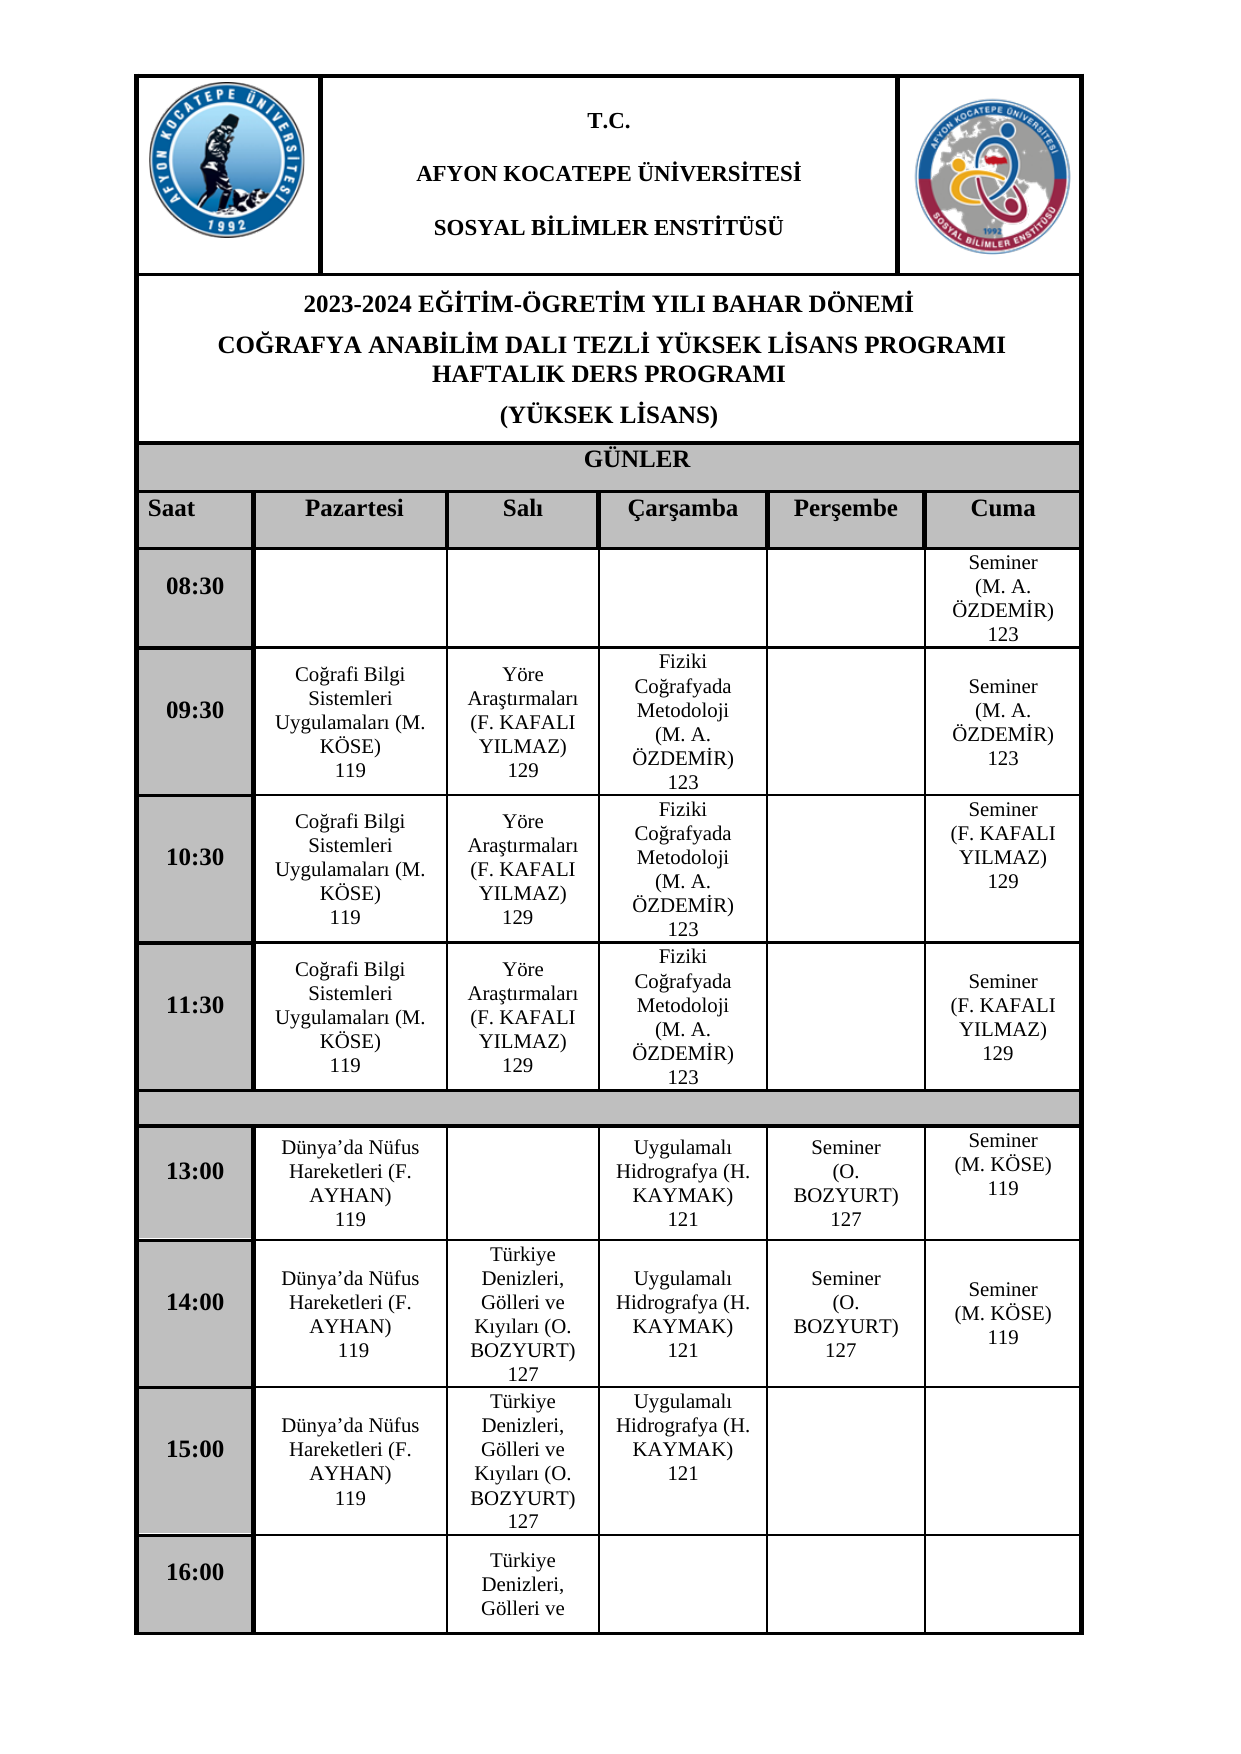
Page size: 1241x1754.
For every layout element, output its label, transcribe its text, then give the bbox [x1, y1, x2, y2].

table_cell Seminer (F. KAFALI YILMAZ) 129 [926, 796, 1079, 941]
table_cell Coğrafi Bilgi Sistemleri Uygulamaları (M. KÖSE) 119 [256, 796, 446, 941]
table_cell Yöre Araştırmaları (F. KAFALI YILMAZ) 129 [448, 944, 598, 1089]
table_cell Uygulamalı Hidrografya (H. KAYMAK) 121 [600, 1388, 766, 1533]
table_cell Coğrafi Bilgi Sistemleri Uygulamaları (M. KÖSE) 119 [256, 649, 446, 794]
table_cell Türkiye Denizleri, Gölleri ve Kıyıları (O. BOZYURT) 127 [448, 1241, 598, 1386]
table_cell [768, 550, 924, 646]
table_cell Yöre Araştırmaları (F. KAFALI YILMAZ) 129 [448, 796, 598, 941]
table_cell [448, 550, 598, 646]
table_cell Dünya’da Nüfus Hareketleri (F. AYHAN) 119 [256, 1128, 446, 1238]
table_cell 16:00 [139, 1537, 251, 1632]
table_cell Coğrafi Bilgi Sistemleri Uygulamaları (M. KÖSE) 119 [256, 944, 446, 1089]
table_cell [768, 1536, 924, 1632]
table_cell 10:30 [139, 797, 251, 941]
table_cell Dünya’da Nüfus Hareketleri (F. AYHAN) 119 [256, 1241, 446, 1386]
table_cell [926, 1388, 1079, 1533]
table_cell Dünya’da Nüfus Hareketleri (F. AYHAN) 119 [256, 1388, 446, 1533]
table_cell Yöre Araştırmaları (F. KAFALI YILMAZ) 129 [448, 649, 598, 794]
table_cell Perşembe [770, 493, 922, 547]
table_cell Pazartesi [256, 493, 445, 547]
table_cell 15:00 [139, 1389, 251, 1533]
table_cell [448, 1388, 598, 1533]
table_cell Saat [139, 493, 251, 547]
table_cell Fiziki Coğrafyada Metodoloji (M. A. ÖZDEMİR) 123 [600, 944, 766, 1089]
table_cell GÜNLER [139, 445, 1079, 490]
table_cell [768, 796, 924, 941]
table_cell Seminer (M. A. ÖZDEMİR) 123 [926, 550, 1079, 646]
table_cell [768, 649, 924, 794]
table_cell [448, 1128, 598, 1238]
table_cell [448, 1536, 598, 1632]
table_cell 09:30 [139, 650, 251, 794]
table_cell Seminer (O. BOZYURT) 127 [768, 1241, 924, 1386]
table_header [139, 78, 318, 273]
table_cell [256, 1536, 446, 1632]
table_cell [926, 1536, 1079, 1632]
table_cell Fiziki Coğrafyada Metodoloji (M. A. ÖZDEMİR) 123 [600, 649, 766, 794]
table_cell [600, 550, 766, 646]
table_cell [256, 550, 446, 646]
table_cell [768, 1388, 924, 1533]
table_header T.C. AFYON KOCATEPE ÜNİVERSİTESİ SOSYAL BİLİMLER ENSTİTÜSÜ [323, 78, 881, 273]
table_cell Cuma [927, 493, 1079, 547]
picture [881, 73, 1102, 274]
table_cell 2023-2024 EĞİTİM-ÖGRETİM YILI BAHAR DÖNEMİ COĞRAFYA ANABİLİM DALI TEZLİ YÜKSEK LİSANS PROGRAMI HAFTALIK DERS PROGRAMI (YÜKSEK LİSANS) [139, 276, 1079, 441]
table_cell Fiziki Coğrafyada Metodoloji (M. A. ÖZDEMİR) 123 [600, 796, 766, 941]
table_cell Uygulamalı Hidrografya (H. KAYMAK) 121 [600, 1128, 766, 1238]
table_cell Seminer (O. BOZYURT) 127 [768, 1128, 924, 1238]
table_cell [139, 1092, 1079, 1124]
table_cell Seminer (M. KÖSE) 119 [926, 1128, 1079, 1238]
table_cell Salı [449, 493, 596, 547]
table_cell 13:00 [139, 1128, 251, 1238]
table_cell 14:00 [139, 1242, 251, 1386]
table_cell Seminer (M. KÖSE) 119 [926, 1241, 1079, 1386]
table_cell [600, 1536, 766, 1632]
table_cell Seminer (F. KAFALI YILMAZ) 129 [926, 944, 1079, 1089]
table_cell [768, 944, 924, 1089]
picture [149, 82, 305, 238]
table_cell Seminer (M. A. ÖZDEMİR) 123 [926, 649, 1079, 794]
table_cell 08:30 [139, 550, 251, 646]
table_cell Uygulamalı Hidrografya (H. KAYMAK) 121 [600, 1241, 766, 1386]
table_cell 11:30 [139, 945, 251, 1089]
table_cell Çarşamba [601, 493, 765, 547]
